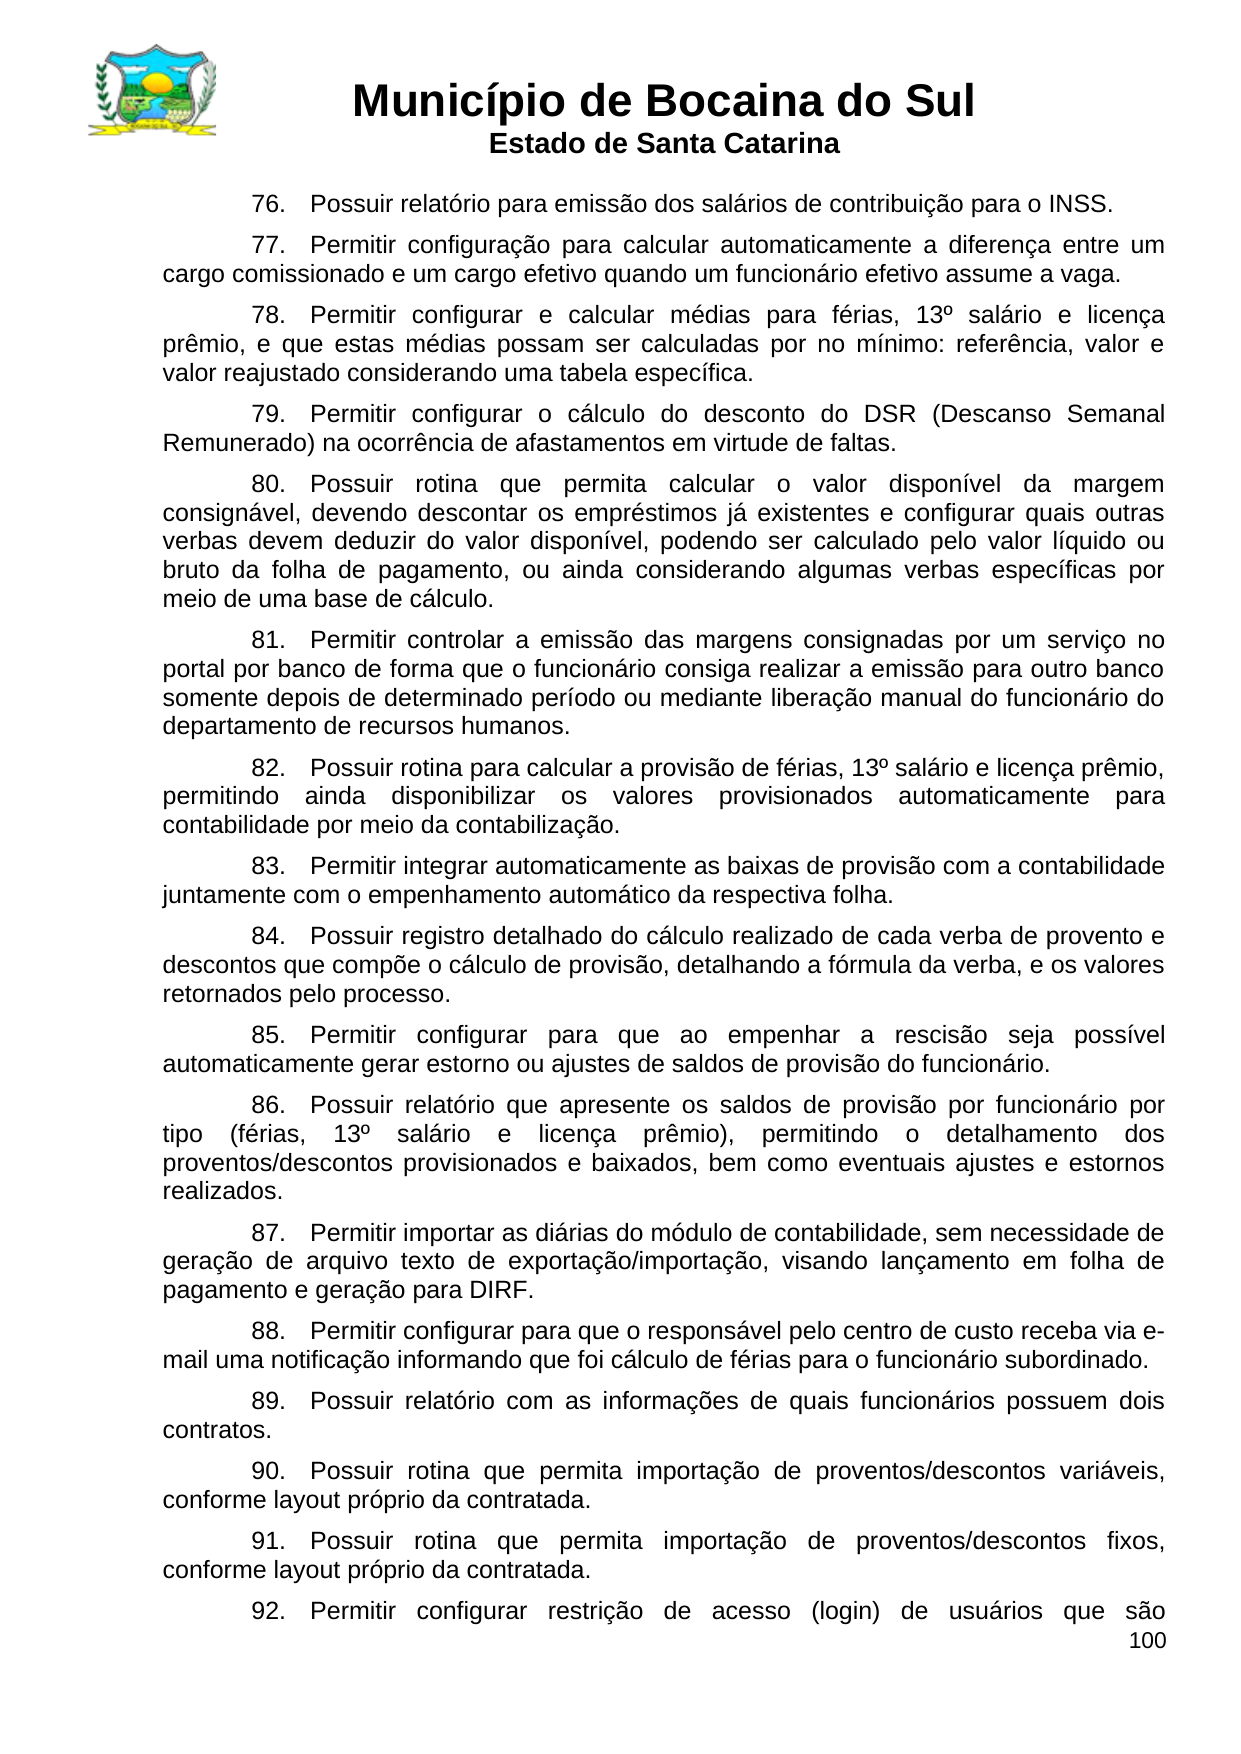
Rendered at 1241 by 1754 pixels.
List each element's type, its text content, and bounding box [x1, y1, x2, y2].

list Permitir configurar o cálculo do desconto do DSR (Descanso Semanal Remunerado) na ocorrência de afastamentos em virtude de faltas. [162, 399, 1167, 456]
list Possuir relatório com as informações de quais funcionários possuem dois contratos. [162, 1386, 1167, 1444]
list Permitir importar as diárias do módulo de contabilidade, sem necessidade de geração de arquivo texto de exportação/importação, visando lançamento em folha de pagamento e geração para DIRF. [162, 1218, 1167, 1304]
list Possuir rotina que permita importação de proventos/descontos variáveis, conforme layout próprio da contratada. [162, 1456, 1167, 1514]
list Possuir relatório para emissão dos salários de contribuição para o INSS. [162, 189, 1167, 218]
list Permitir configuração para calcular automaticamente a diferença entre um cargo comissionado e um cargo efetivo quando um funcionário efetivo assume a vaga. [162, 230, 1167, 288]
list Possuir rotina para calcular a provisão de férias, 13º salário e licença prêmio, permitindo ainda disponibilizar os valores provisionados automaticamente para contabilidade por meio da contabilização. [162, 753, 1167, 839]
list Permitir configurar para que o responsável pelo centro de custo receba via e-mail uma notificação informando que foi cálculo de férias para o funcionário subordinado. [162, 1316, 1167, 1374]
list Permitir controlar a emissão das margens consignadas por um serviço no portal por banco de forma que o funcionário consiga realizar a emissão para outro banco somente depois de determinado período ou mediante liberação manual do funcionário do departamento de recursos humanos. [162, 625, 1167, 740]
list Permitir configurar e calcular médias para férias, 13º salário e licença prêmio, e que estas médias possam ser calculadas por no mínimo: referência, valor e valor reajustado considerando uma tabela específica. [162, 300, 1167, 386]
list Permitir integrar automaticamente as baixas de provisão com a contabilidade juntamente com o empenhamento automático da respectiva folha. [162, 851, 1167, 909]
list Permitir configurar para que ao empenhar a rescisão seja possível automaticamente gerar estorno ou ajustes de saldos de provisão do funcionário. [162, 1020, 1167, 1078]
list Possuir relatório que apresente os saldos de provisão por funcionário por tipo (férias, 13º salário e licença prêmio), permitindo o detalhamento dos proventos/descontos provisionados e baixados, bem como eventuais ajustes e estornos realizados. [162, 1090, 1167, 1205]
picture [87, 35, 217, 142]
list Possuir rotina que permita calcular o valor disponível da margem consignável, devendo descontar os empréstimos já existentes e configurar quais outras verbas devem deduzir do valor disponível, podendo ser calculado pelo valor líquido ou bruto da folha de pagamento, ou ainda considerando algumas verbas específicas por meio de uma base de cálculo. [162, 469, 1167, 613]
list Possuir rotina que permita importação de proventos/descontos fixos, conforme layout próprio da contratada. [162, 1526, 1167, 1584]
list Possuir registro detalhado do cálculo realizado de cada verba de provento e descontos que compõe o cálculo de provisão, detalhando a fórmula da verba, e os valores retornados pelo processo. [162, 921, 1167, 1008]
